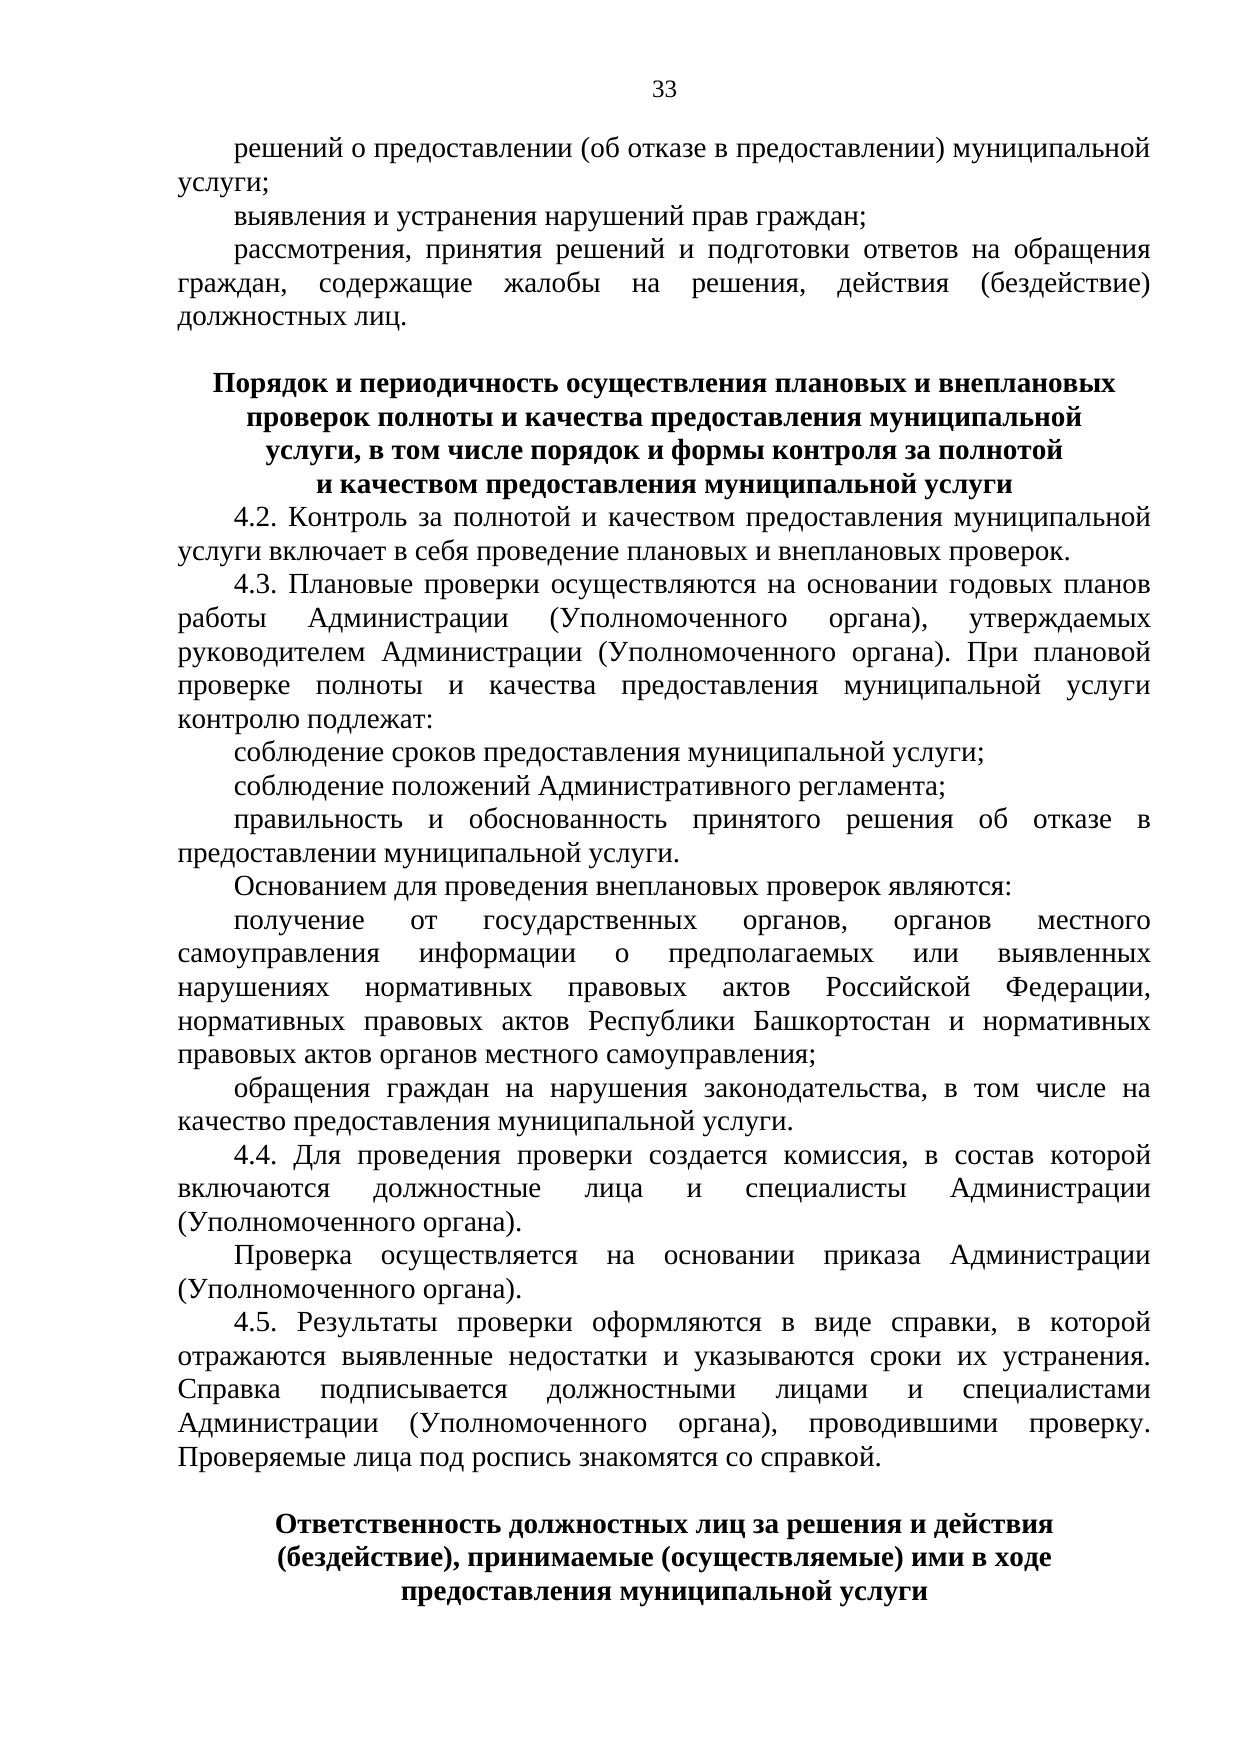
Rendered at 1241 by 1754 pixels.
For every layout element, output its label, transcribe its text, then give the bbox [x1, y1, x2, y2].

text 4.2. Контроль за полнотой и качеством предоставления муниципальной услуги включает в себя проведение плановых и внеплановых проверок. [177, 499, 1152, 567]
text Порядок и периодичность осуществления плановых и внеплановых [177, 365, 1152, 399]
text Основанием для проведения внеплановых проверок являются: [177, 868, 1152, 902]
text соблюдение сроков предоставления муниципальной услуги; [177, 734, 1152, 768]
text 4.4. Для проведения проверки создается комиссия, в состав которой включаются должностные лица и специалисты Администрации (Уполномоченного органа). [177, 1137, 1152, 1237]
text правильность и обоснованность принятого решения об отказе в предоставлении муниципальной услуги. [177, 801, 1152, 868]
text проверок полноты и качества предоставления муниципальной [177, 399, 1152, 432]
text получение от государственных органов, органов местного самоуправления информации о предполагаемых или выявленных нарушениях нормативных правовых актов Российской Федерации, нормативных правовых актов Республики Башкортостан и нормативных правовых актов органов местного самоуправления; [177, 902, 1152, 1070]
text предоставления муниципальной услуги [177, 1573, 1152, 1606]
text решений о предоставлении (об отказе в предоставлении) муниципальной услуги; [177, 131, 1152, 198]
text 4.3. Плановые проверки осуществляются на основании годовых планов работы Администрации (Уполномоченного органа), утверждаемых руководителем Администрации (Уполномоченного органа). При плановой проверке полноты и качества предоставления муниципальной услуги контролю подлежат: [177, 567, 1152, 734]
text рассмотрения, принятия решений и подготовки ответов на обращения граждан, содержащие жалобы на решения, действия (бездействие) должностных лиц. [177, 231, 1152, 332]
text Проверка осуществляется на основании приказа Администрации (Уполномоченного органа). [177, 1237, 1152, 1304]
text (бездействие), принимаемые (осуществляемые) ими в ходе [177, 1539, 1152, 1573]
text услуги, в том числе порядок и формы контроля за полнотой [177, 432, 1152, 466]
text и качеством предоставления муниципальной услуги [177, 466, 1152, 499]
text 4.5. Результаты проверки оформляются в виде справки, в которой отражаются выявленные недостатки и указываются сроки их устранения. Справка подписывается должностными лицами и специалистами Администрации (Уполномоченного органа), проводившими проверку. Проверяемые лица под роспись знакомятся со справкой. [177, 1304, 1152, 1472]
text Ответственность должностных лиц за решения и действия [177, 1506, 1152, 1539]
text выявления и устранения нарушений прав граждан; [177, 198, 1152, 231]
text соблюдение положений Административного регламента; [177, 768, 1152, 801]
text обращения граждан на нарушения законодательства, в том числе на качество предоставления муниципальной услуги. [177, 1070, 1152, 1137]
